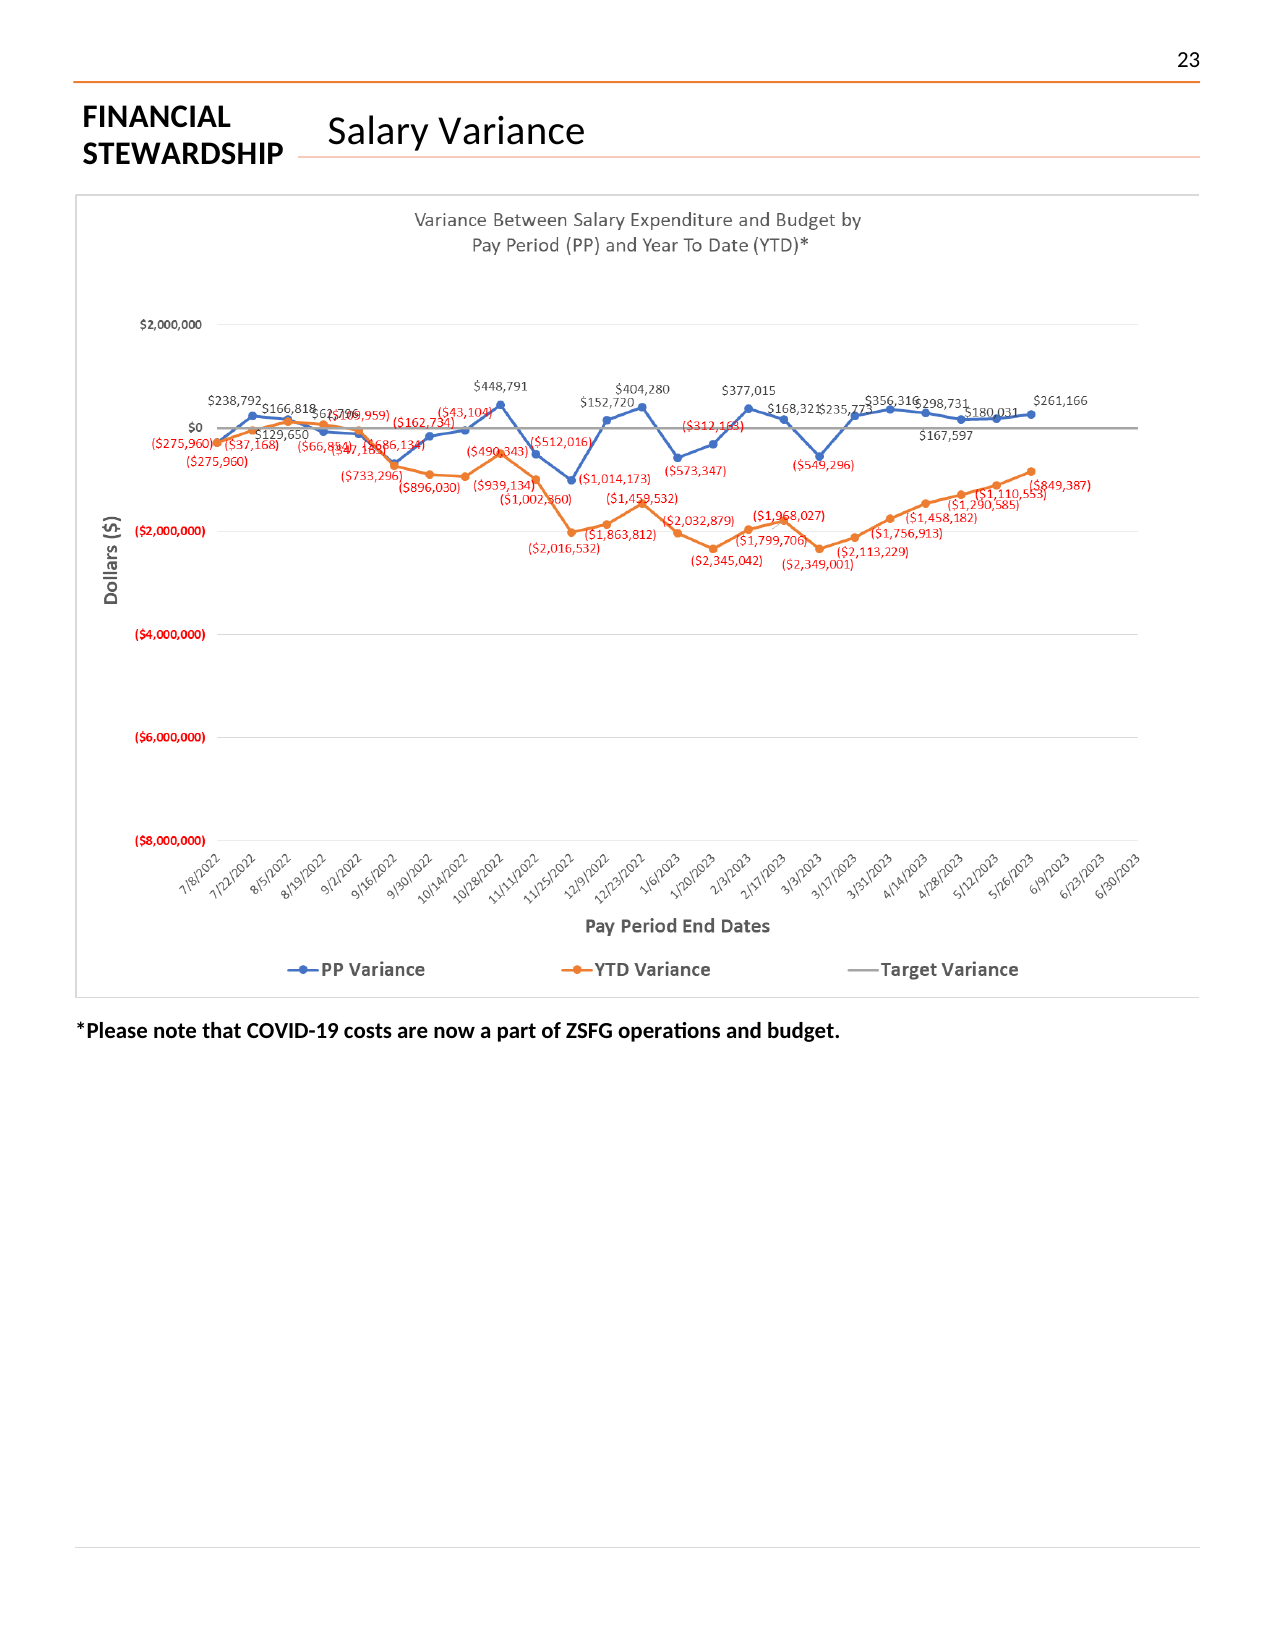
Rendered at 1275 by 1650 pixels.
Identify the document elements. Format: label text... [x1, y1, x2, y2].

picture [75, 194, 1199, 998]
text *Please note that COVID-19 costs are now a part of ZSFG operations and budget. [75, 1016, 1200, 1044]
